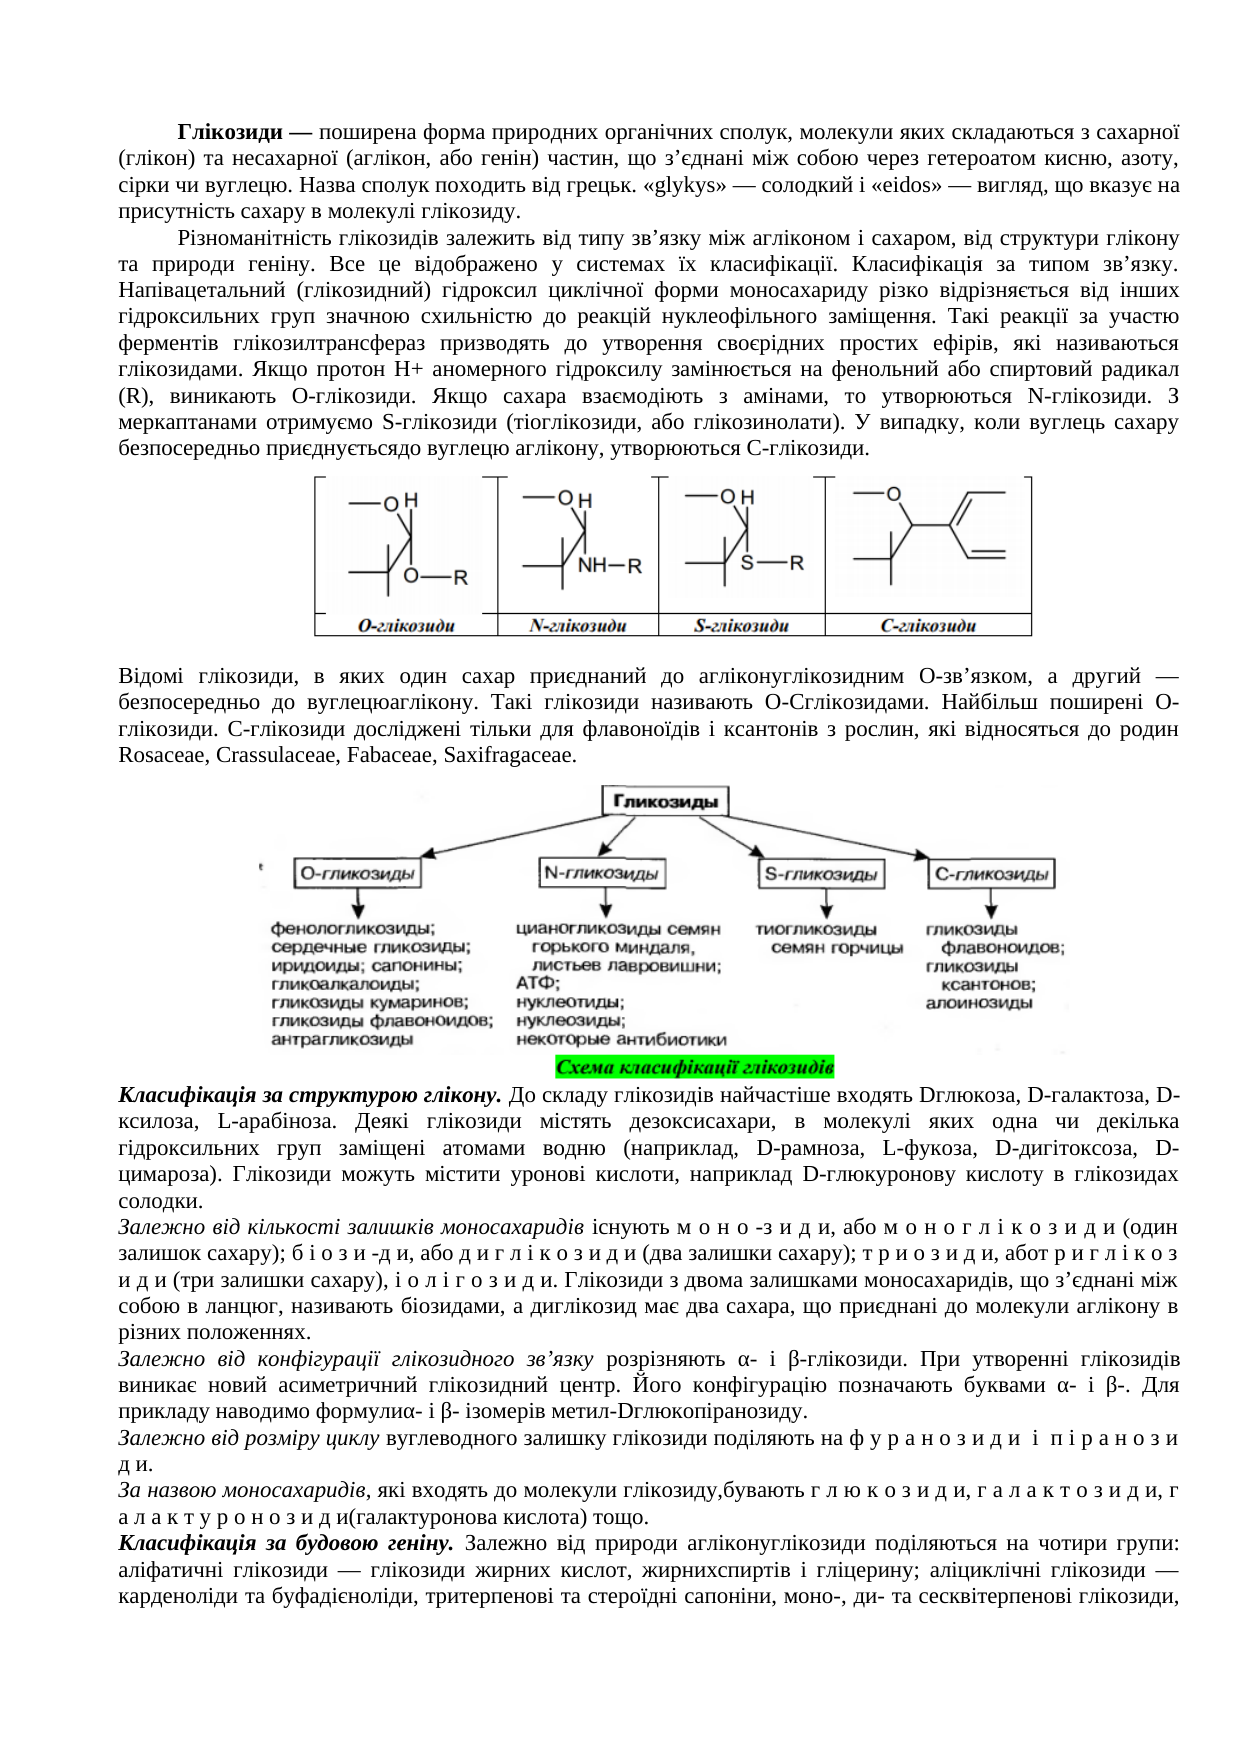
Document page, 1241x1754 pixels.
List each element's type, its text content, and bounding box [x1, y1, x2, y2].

text Залежно від розміру циклу вуглеводного залишку глікозиди поділяють на ф у р а н о з и д и і п і р а н о з и д и. [118, 1424, 1181, 1477]
text За назвою моносахаридів, які входять до молекули глікозиду,бувають г л ю к о з и д и, г а л а к т о з и д и, г а л а к т у р о н о з и д и(галактуронова кислота) тощо. [118, 1477, 1181, 1529]
text Відомі глікозиди, в яких один сахар приєднаний до агліконуглікозидним О-зв’язком, а другий — безпосередньо до вуглецюаглікону. Такі глікозиди називають О-Сглікозидами. Найбільш поширені О-глікозиди. С-глікозиди досліджені тільки для флавоноїдів і ксантонів з рослин, які відносяться до родин Rosaceae, Crassulaceae, Fabaceae, Saxifragaceae. [118, 662, 1181, 767]
picture [230, 785, 1078, 1079]
text Різноманітність глікозидів залежить від типу зв’язку між агліконом і сахаром, від структури глікону та природи геніну. Все це відображено у системах їх класифікації. Класифікація за типом зв’язку. Напівацетальний (глікозидний) гідроксил циклічної форми моносахариду різко відрізняється від інших гідроксильних груп значною схильністю до реакцій нуклеофільного заміщення. Такі реакції за участю ферментів глікозилтрансфераз призводять до утворення своєрідних простих ефірів, які називаються глікозидами. Якщо протон Н+ аномерного гідроксилу замінюється на фенольний або спиртовий радикал (R), виникають О-глікозиди. Якщо сахара взаємодіють з амінами, то утворюються N-глікозиди. З меркаптанами отримуємо S-глікозиди (тіоглікозиди, або глікозинолати). У випадку, коли вуглець сахару безпосередньо приєднуєтьсядо вуглецю аглікону, утворюються С-глікозиди. [118, 223, 1181, 461]
text Залежно від конфігурації глікозидного зв’язку розрізняють α- і β-глікозиди. При утворенні глікозидів виникає новий асиметричний глікозидний центр. Його конфігурацію позначають буквами α- і β-. Для прикладу наводимо формулиα- і β- ізомерів метил-Dглюкопіранозиду. [118, 1345, 1181, 1424]
text Глікозиди — поширена форма природних органічних сполук, молекули яких складаються з сахарної (глікон) та несахарної (аглікон, або генін) частин, що з’єднані між собою через гетероатом кисню, азоту, сірки чи вуглецю. Назва сполук походить від грецьк. «glykys» — солодкий і «eidos» — вигляд, що вказує на присутність сахару в молекулі глікозиду. [118, 118, 1181, 223]
text Класифікація за структурою глікону. До складу глікозидів найчастіше входять Dглюкоза, D-галактоза, D-ксилоза, L-арабіноза. Деякі глікозиди містять дезоксисахари, в молекулі яких одна чи декілька гідроксильних груп заміщені атомами водню (наприклад, D-рамноза, L-фукоза, D-дигітоксоза, D-цимароза). Глікозиди можуть містити уронові кислоти, наприклад D-глюкуронову кислоту в глікозидах солодки. [118, 1081, 1181, 1213]
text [118, 1529, 1181, 1608]
text Залежно від кількості залишків моносахаридів існують м о н о -з и д и, або м о н о г л і к о з и д и (один залишок сахару); б і о з и -д и, або д и г л і к о з и д и (два залишки сахару); т р и о з и д и, абот р и г л і к о з и д и (три залишки сахару), і о л і г о з и д и. Глікозиди з двома залишками моносахаридів, що з’єднані між собою в ланцюг, називають біозидами, а диглікозид має два сахара, що приєднані до молекули аглікону в різних положеннях. [118, 1213, 1181, 1345]
picture [313, 474, 1037, 646]
